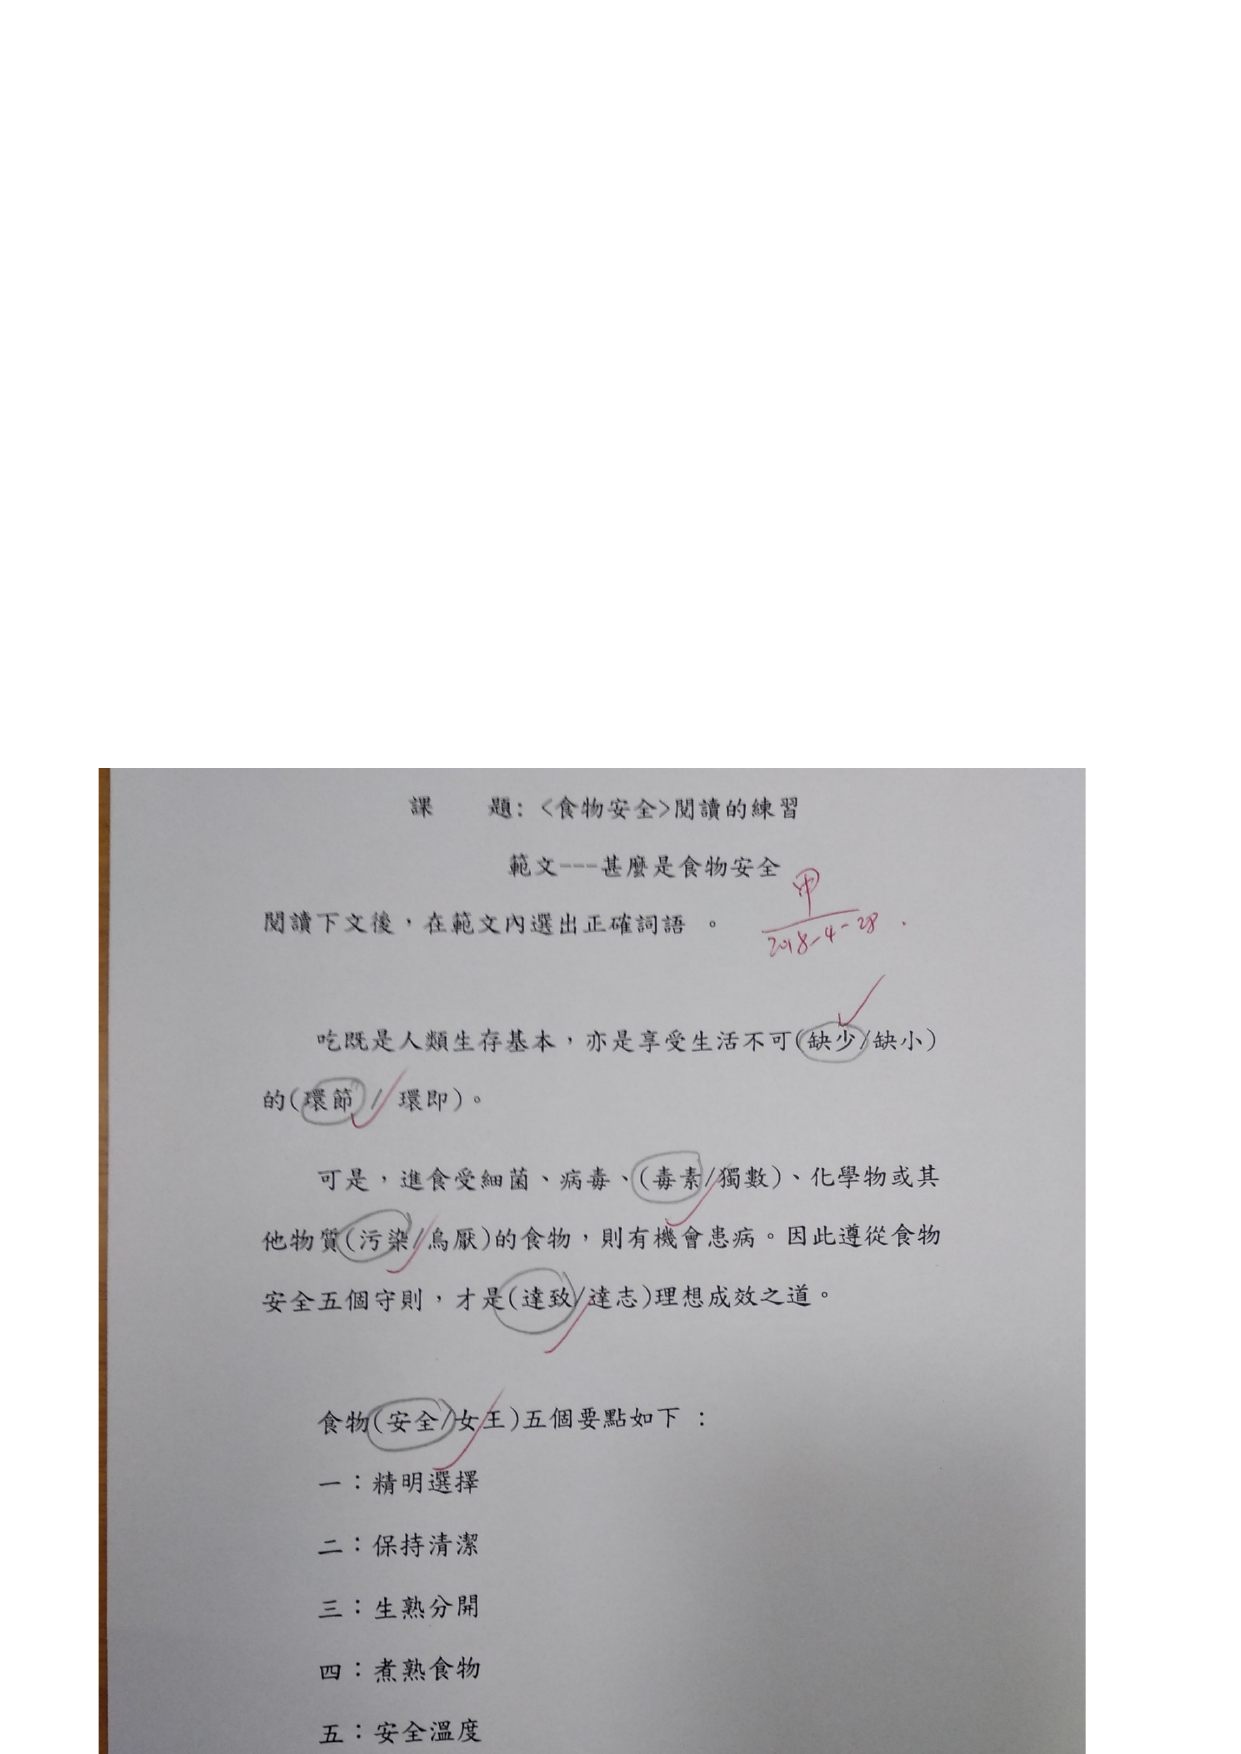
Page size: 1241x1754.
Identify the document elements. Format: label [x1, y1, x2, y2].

picture [98, 768, 1086, 1754]
